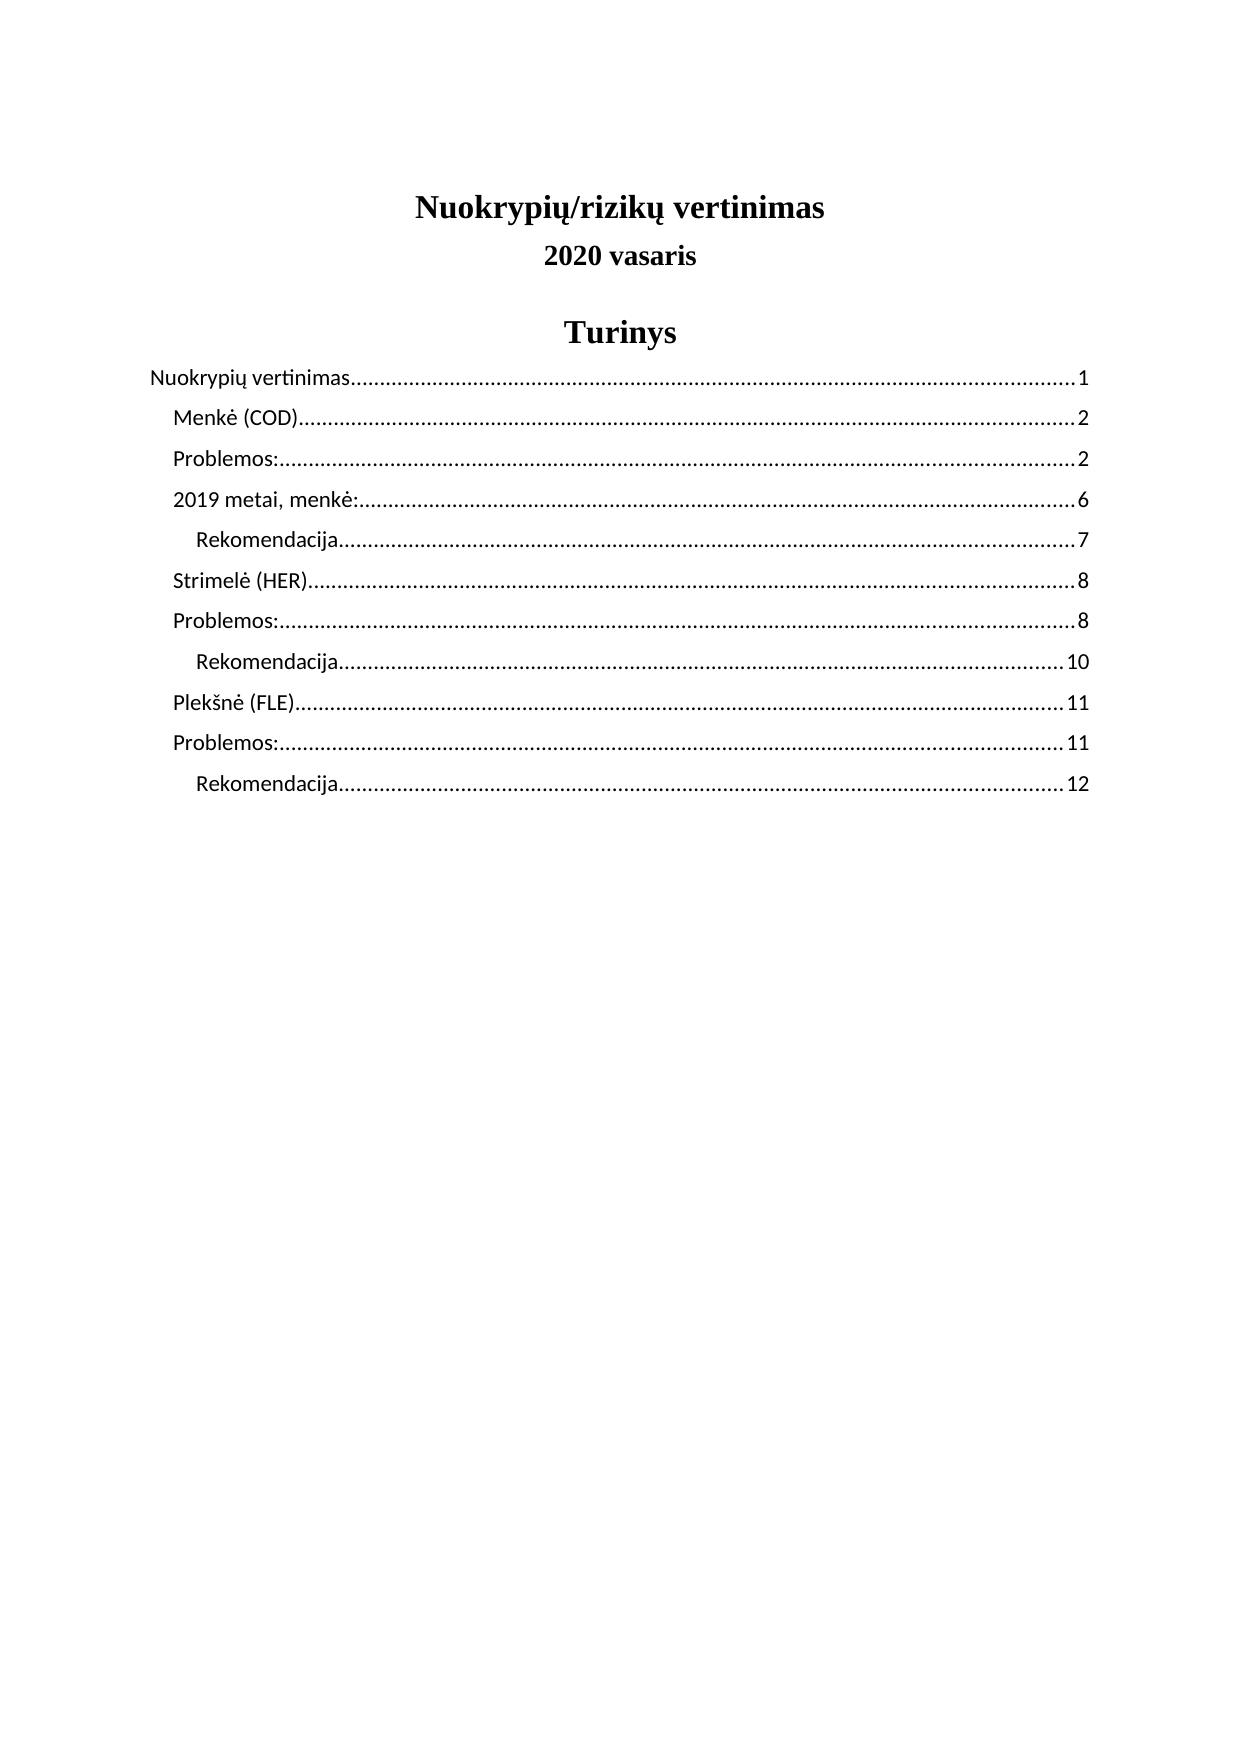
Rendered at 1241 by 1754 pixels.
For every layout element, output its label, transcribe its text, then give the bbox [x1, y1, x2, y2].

subtitle Nuokrypių/rizikų vertinimas [150, 187, 1090, 226]
text 2020 vasaris [150, 238, 1090, 272]
